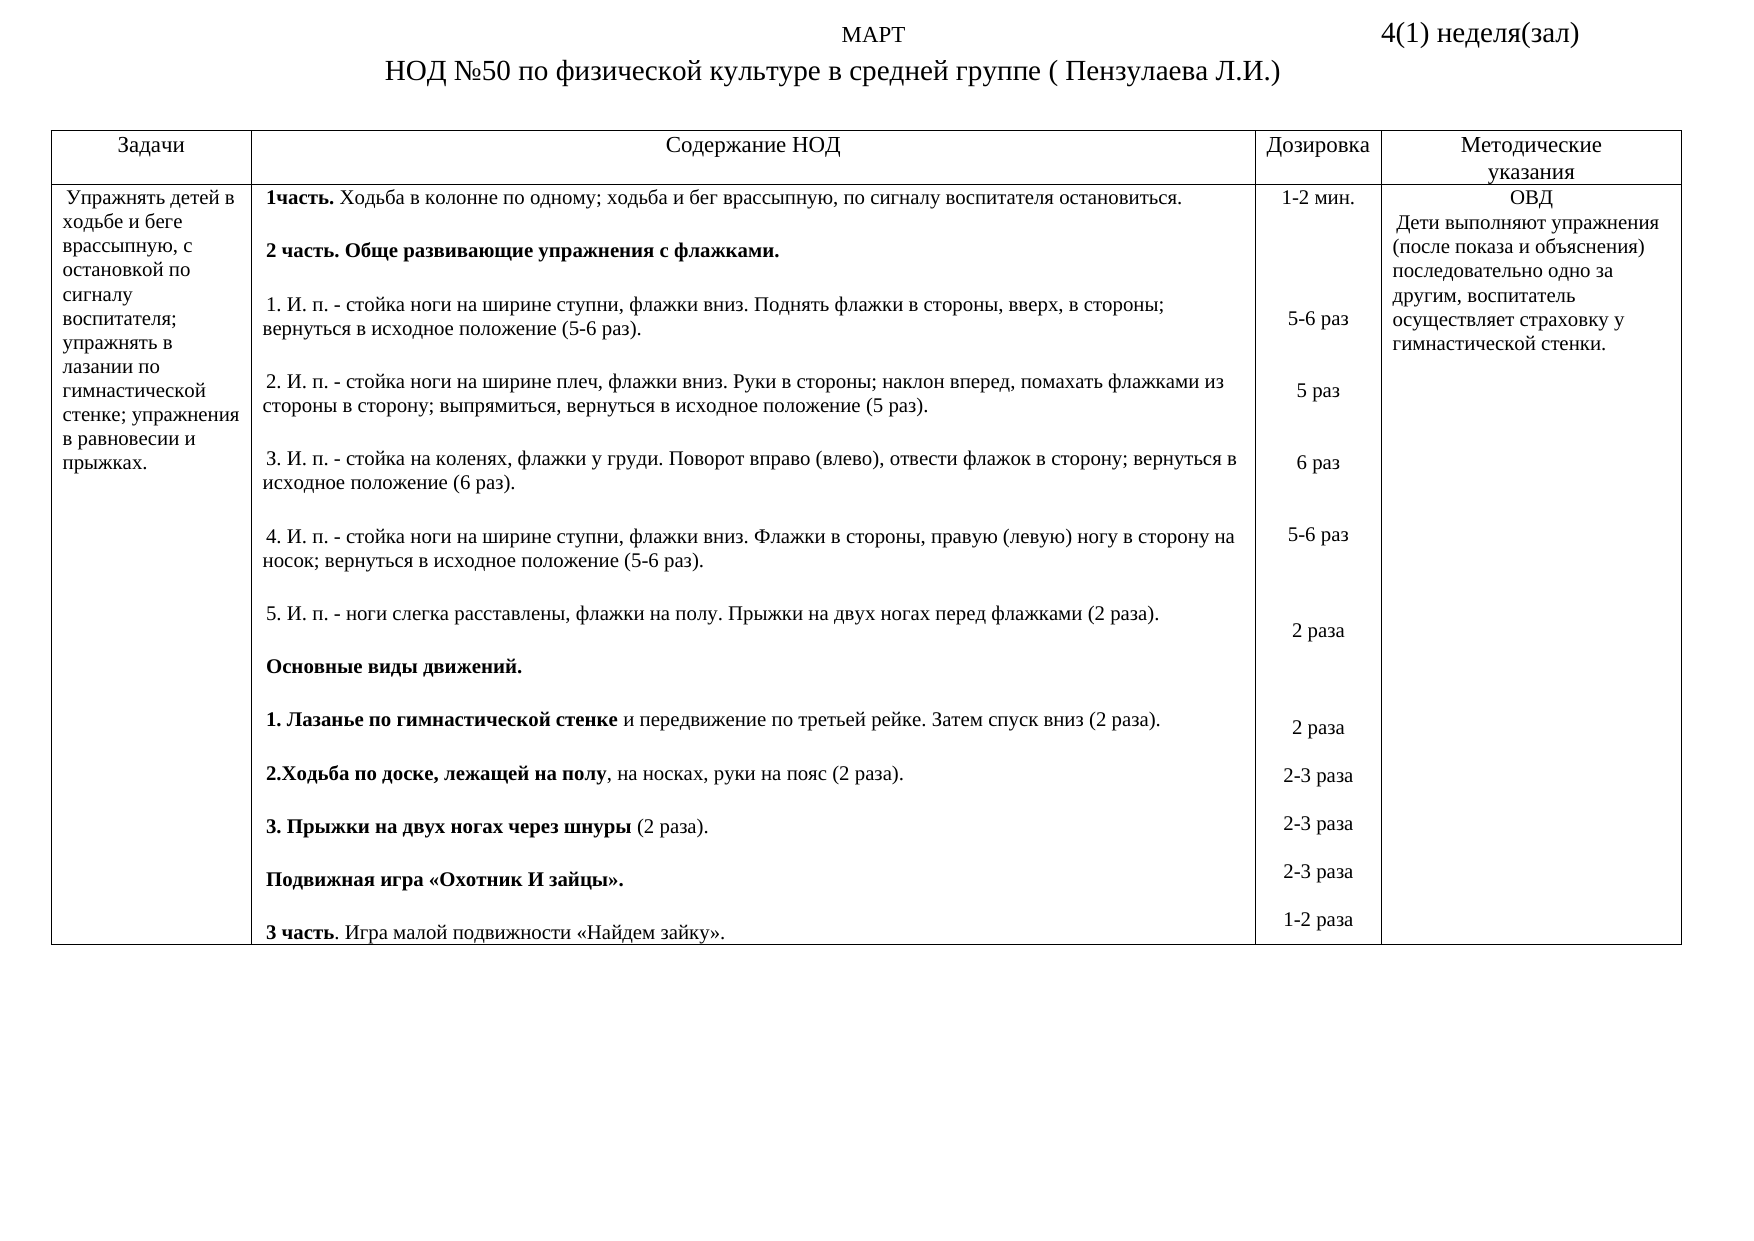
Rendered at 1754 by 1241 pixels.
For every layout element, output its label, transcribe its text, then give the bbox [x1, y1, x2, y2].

table_cell 1часть. Ходьба в колонне по одному; ходьба и бег врассыпную, по сигналу воспитателя остановиться. 2 часть. Обще развивающие упражнения с флажками. 1. И. п. - стойка ноги на ширине ступни, флажки вниз. Поднять флажки в стороны, вверх, в стороны; вернуться в исходное положение (5-6 раз). 2. И. п. - стойка ноги на ширине плеч, флажки вниз. Руки в стороны; наклон вперед, помахать флажками из стороны в сторону; выпрямиться, вернуться в исходное положение (5 раз). З. И. п. - стойка на коленях, флажки у груди. Поворот вправо (влево), отвести флажок в сторону; вернуться в исходное положение (6 раз). 4. И. п. - стойка ноги на ширине ступни, флажки вниз. Флажки в стороны, правую (левую) ногу в сторону на носок; вернуться в исходное положение (5-6 раз). 5. И. п. - ноги слегка расставлены, флажки на полу. Прыжки на двух ногах перед флажками (2 раза). Основные виды движений. 1. Лазанье по гимнастической стенке и передвижение по третьей рейке. Затем спуск вниз (2 раза). 2.Ходьба по доске, лежащей на полу, на носках, руки на пояс (2 раза). 3. Прыжки на двух ногах через шнуры (2 раза). Подвижная игра «Охотник И зайцы». 3 часть. Игра малой подвижности «Найдем зайку». [252, 185, 1255, 944]
table_header Задачи [52, 131, 251, 184]
text НОД №50 по физической культуре в средней группе ( Пензулаева Л.И.) [29, 53, 1636, 87]
table_header Содержание НОД [252, 131, 1255, 184]
table_cell Упражнять детей в ходьбе и беге врассыпную, с остановкой по сигналу воспитателя; упражнять в лазании по гимнастической стенке; упражнения в равновесии и прыжках. [52, 185, 251, 944]
table_header Дозировка [1256, 131, 1381, 184]
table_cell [1256, 185, 1381, 944]
text МАРТ 4(1) неделя(зал) [29, 15, 1636, 48]
table_cell ОВД [1382, 185, 1681, 209]
table_header Методические указания [1382, 131, 1681, 184]
table_cell Дети выполняют упражнения (после показа и объяснения) последовательно одно за другим, воспитатель осуществляет страховку у гимнастической стенки. [1382, 209, 1681, 944]
